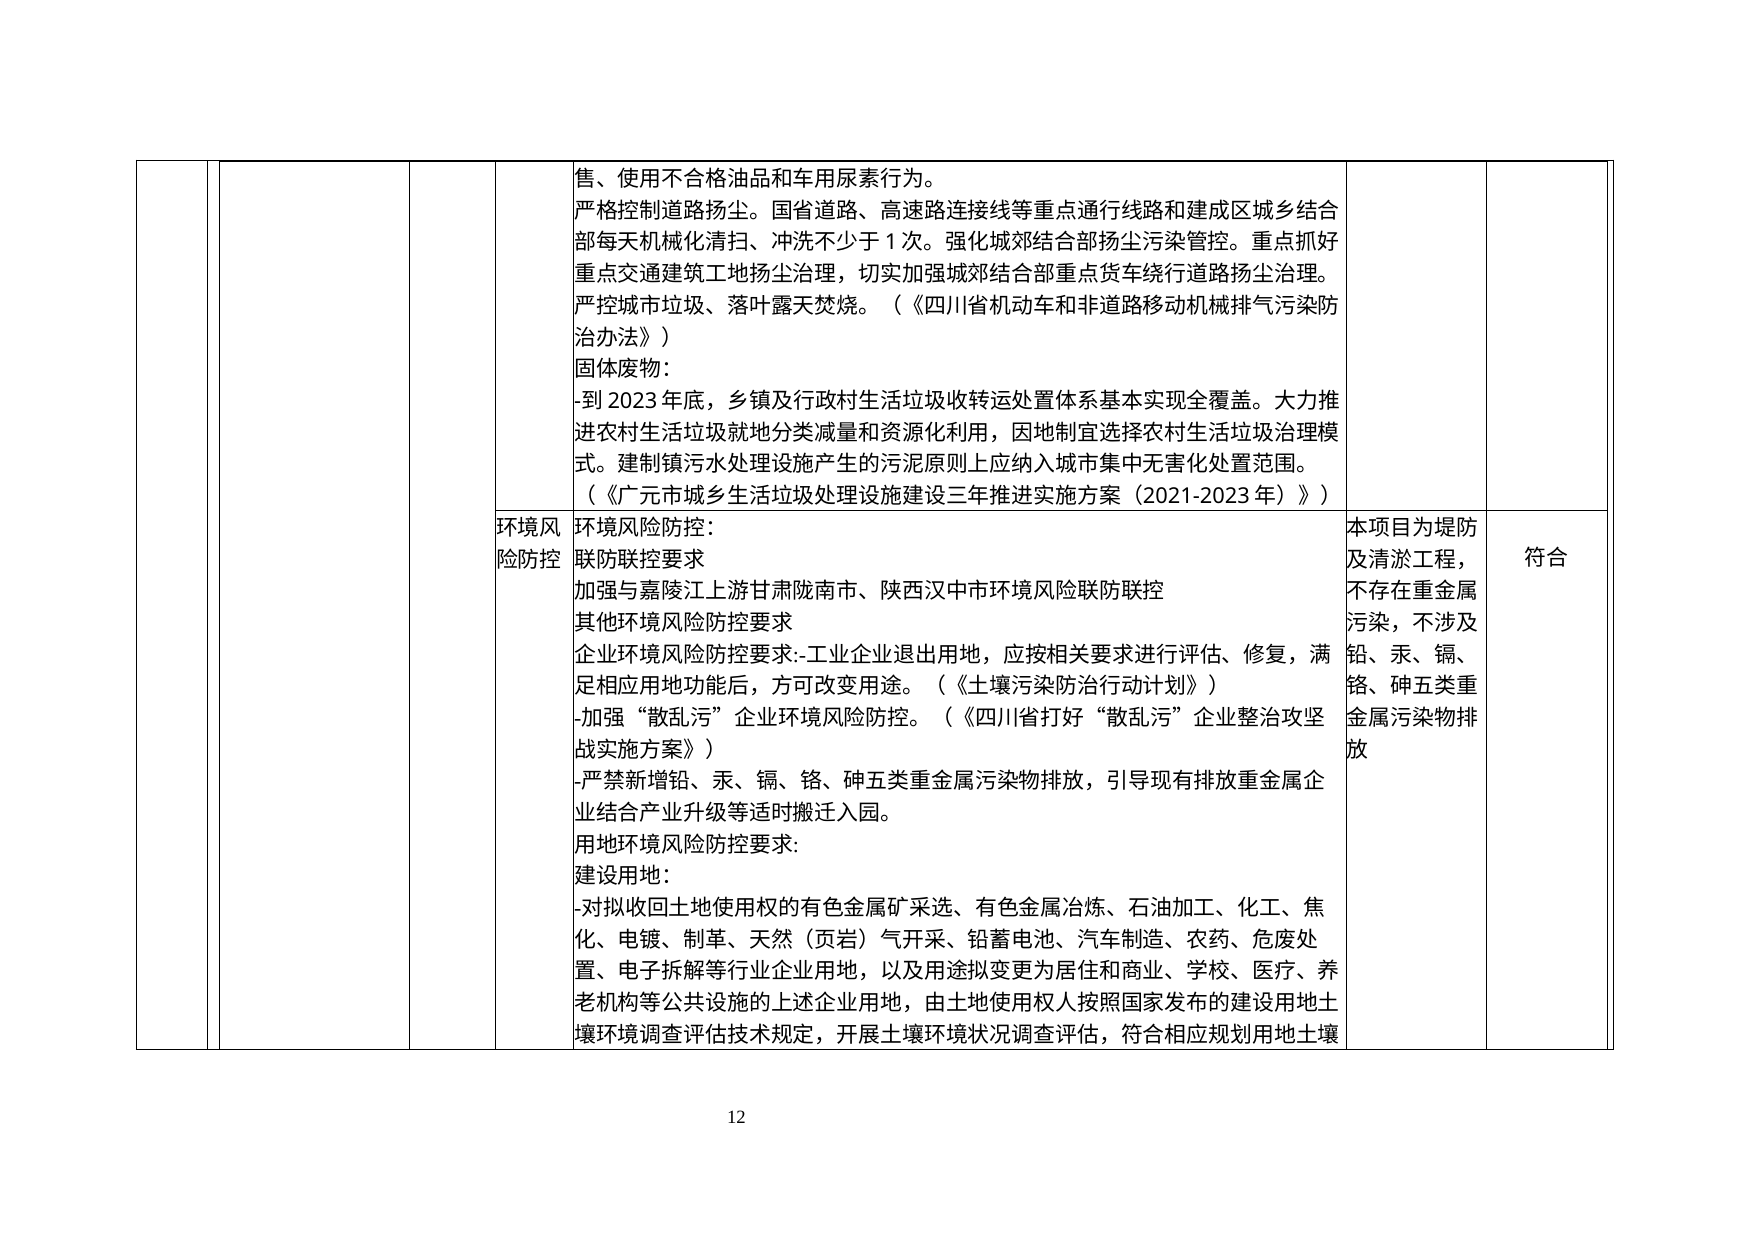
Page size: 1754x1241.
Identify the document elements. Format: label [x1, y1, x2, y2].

table_header [410, 162, 495, 1049]
table_header [496, 511, 573, 1049]
table_header [1347, 162, 1486, 510]
table_header [496, 162, 573, 510]
table_header [574, 511, 1346, 1049]
table_header [1608, 161, 1613, 1049]
table_header [208, 161, 219, 1049]
table_header [1487, 162, 1607, 510]
table_header [137, 161, 207, 1049]
table_header [1347, 511, 1486, 1049]
table_header [1487, 511, 1607, 1049]
table_header [220, 162, 409, 1049]
